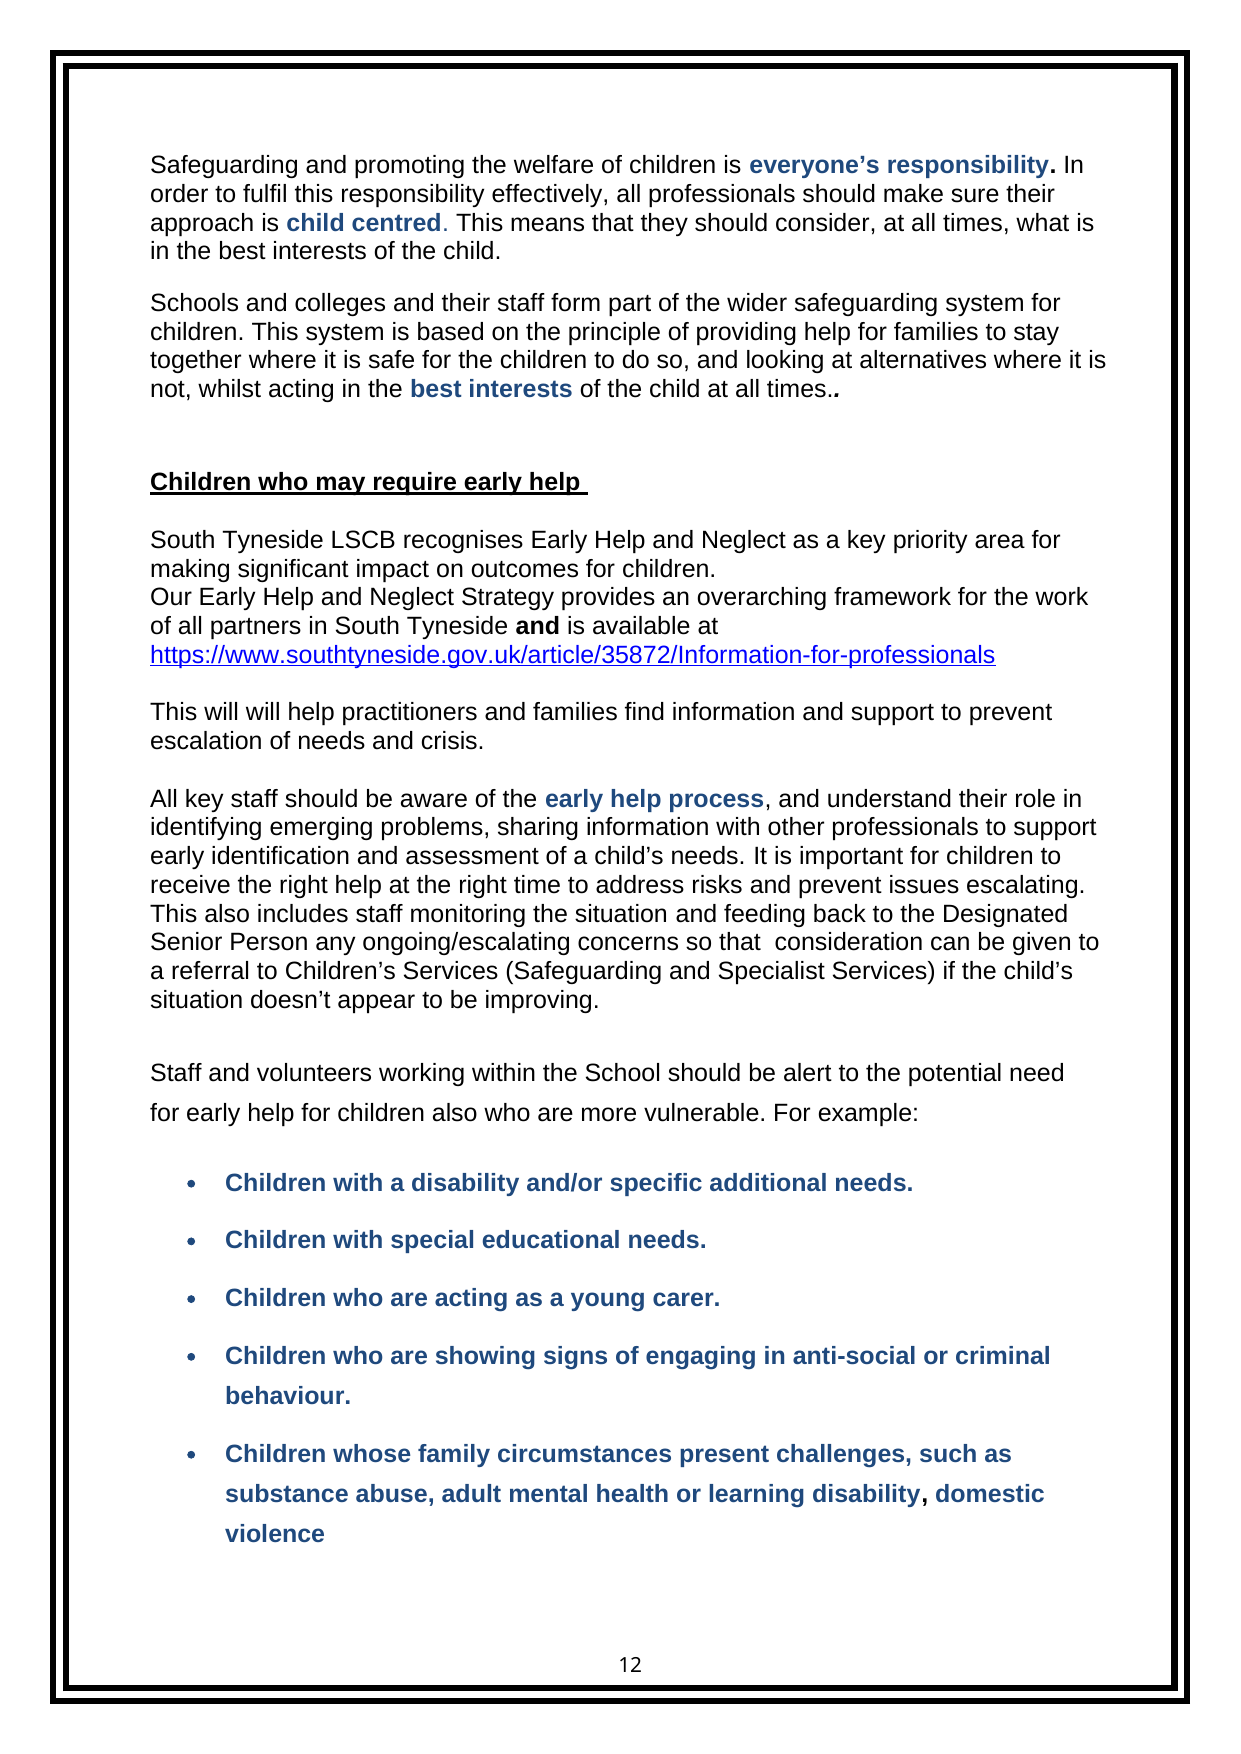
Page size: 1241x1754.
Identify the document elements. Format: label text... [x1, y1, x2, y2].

text All key staff should be aware of the early help process, and understand their role in identifying emerging problems, sharing information with other professionals to support early identification and assessment of a child’s needs. It is important for children to receive the right help at the right time to address risks and prevent issues escalating. This also includes staff monitoring the situation and feeding back to the Designated Senior Person any ongoing/escalating concerns so that consideration can be given to a referral to Children’s Services (Safeguarding and Specialist Services) if the child’s situation doesn’t appear to be improving. [150, 783, 1110, 1013]
text This will will help practitioners and families find information and support to prevent escalation of needs and crisis. [150, 697, 1110, 755]
text Children who may require early help [150, 467, 1110, 496]
text Our Early Help and Neglect Strategy provides an overarching framework for the work of all partners in South Tyneside and is available at [150, 582, 1110, 640]
text Staff and volunteers working within the School should be alert to the potential need for early help for children also who are more vulnerable. For example: [150, 1058, 1094, 1127]
list Children whose family circumstances present challenges, such as substance abuse, adult mental health or learning disability, domestic violence [187, 1438, 1110, 1548]
text South Tyneside LSCB recognises Early Help and Neglect as a key priority area for making significant impact on outcomes for children. [150, 525, 1110, 582]
list Children who are acting as a young carer. [187, 1283, 1110, 1312]
list Children with a disability and/or specific additional needs. [187, 1167, 1110, 1196]
text https://www.southtyneside.gov.uk/article/35872/Information-for-professionals [150, 640, 1110, 668]
list Children with special educational needs. [187, 1225, 1110, 1254]
text Safeguarding and promoting the welfare of children is everyone’s responsibility. In order to fulfil this responsibility effectively, all professionals should make sure their approach is child centred. This means that they should consider, at all times, what is in the best interests of the child. [150, 150, 1110, 265]
list Children who are showing signs of engaging in anti-social or criminal behaviour. [187, 1341, 1110, 1409]
text Schools and colleges and their staff form part of the wider safeguarding system for children. This system is based on the principle of providing help for families to stay together where it is safe for the children to do so, and looking at alternatives where it is not, whilst acting in the best interests of the child at all times.. [150, 288, 1110, 403]
